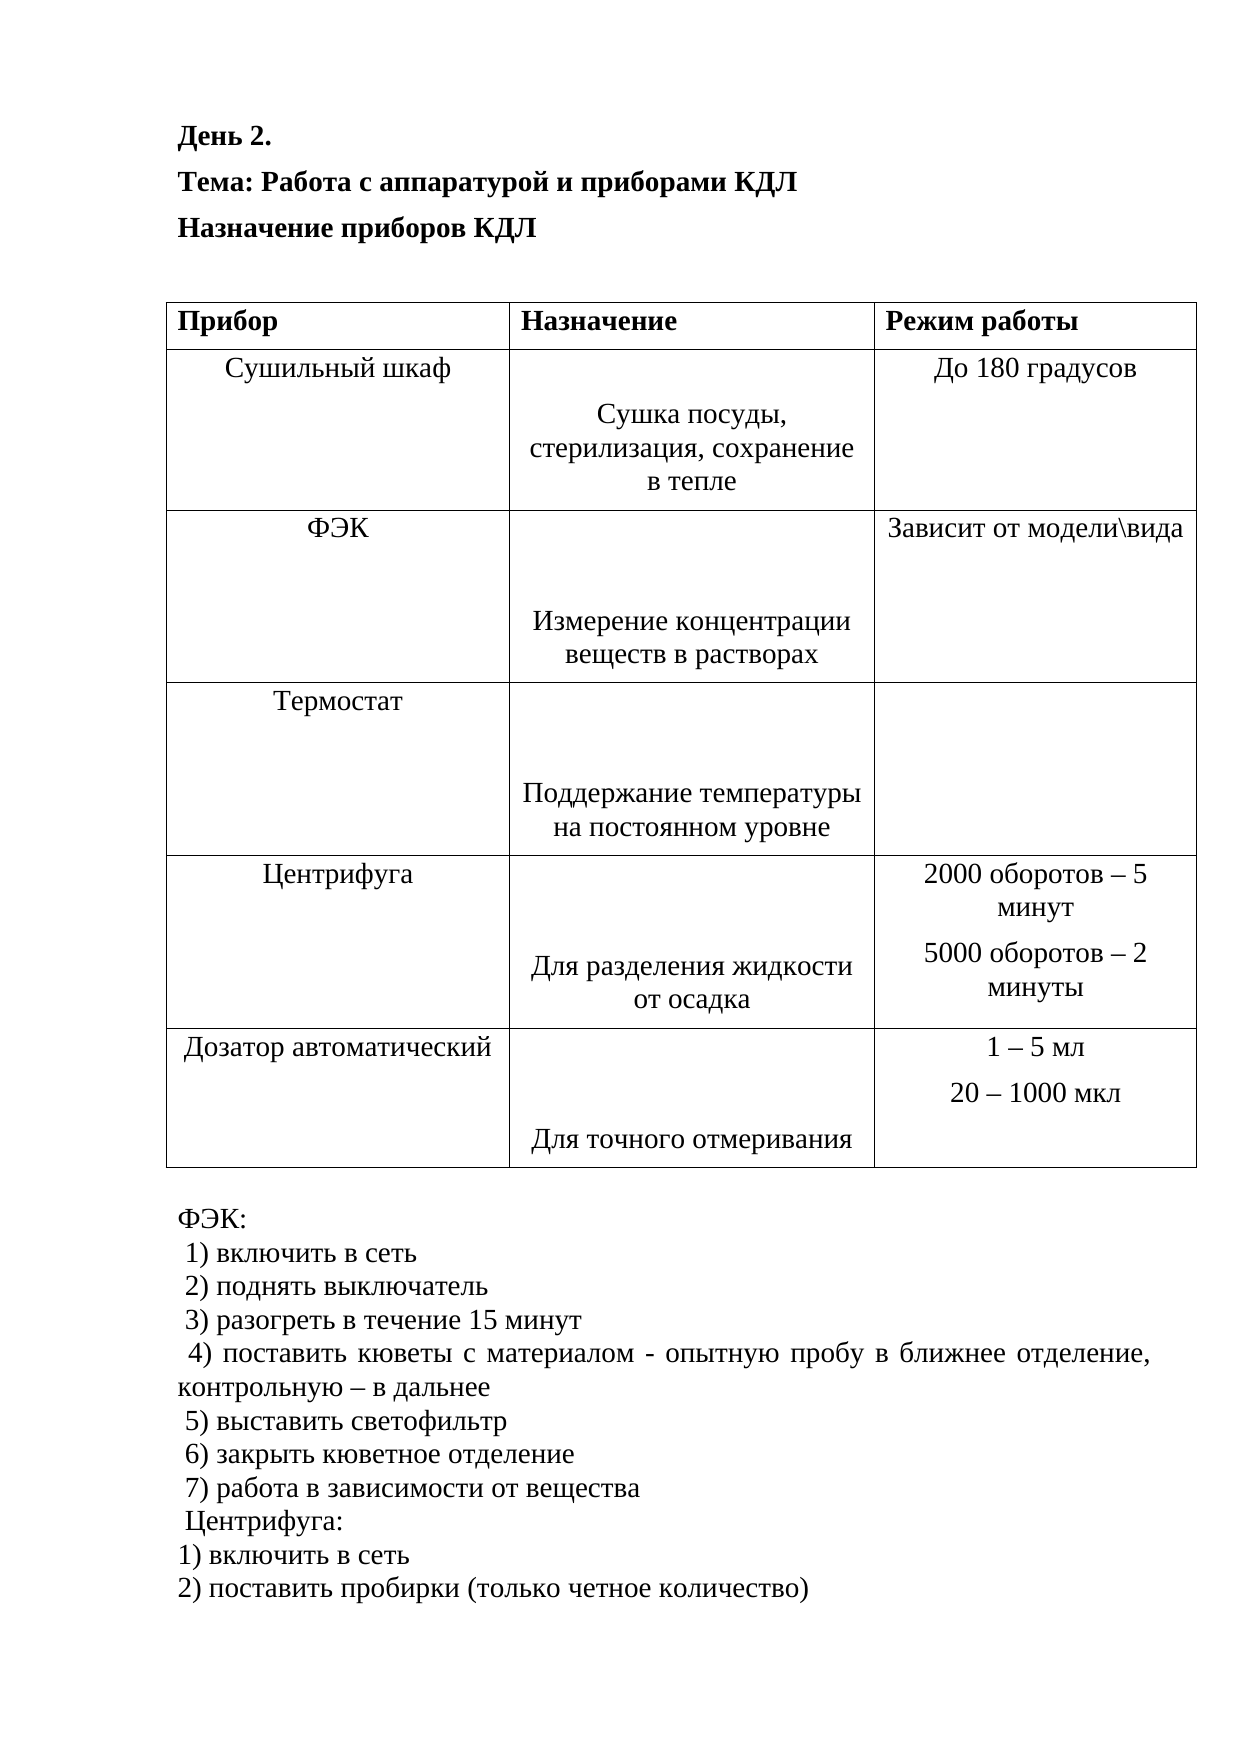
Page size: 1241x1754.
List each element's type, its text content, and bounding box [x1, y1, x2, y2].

text 5) выставить светофильтр [177, 1403, 1152, 1436]
table_cell Сушильный шкаф [167, 350, 509, 509]
text 2) поднять выключатель [177, 1268, 1152, 1302]
text 3) разогреть в течение 15 минут [177, 1302, 1152, 1336]
table_cell Поддержание температуры на постоянном уровне [510, 683, 874, 855]
table_cell Дозатор автоматический [167, 1029, 509, 1167]
text День 2. [177, 118, 1152, 152]
text 2) поставить пробирки (только четное количество) [177, 1570, 1152, 1604]
table_cell Для разделения жидкости от осадка [510, 856, 874, 1028]
table_cell [875, 683, 1196, 855]
text Центрифуга: [177, 1503, 1152, 1537]
table_cell До 180 градусов [875, 350, 1196, 509]
table_cell ФЭК [167, 511, 509, 682]
text ФЭК: [177, 1201, 1152, 1235]
table_cell Термостат [167, 683, 509, 855]
table_header Прибор [167, 303, 509, 349]
text 7) работа в зависимости от вещества [177, 1470, 1152, 1503]
text Тема: Работа с аппаратурой и приборами КДЛ [177, 164, 1152, 198]
text 1) включить в сеть [177, 1235, 1152, 1268]
table_header Назначение [510, 303, 874, 349]
table_cell Для точного отмеривания [510, 1029, 874, 1167]
table_cell 1 – 5 мл 20 – 1000 мкл [875, 1029, 1196, 1167]
table_cell 2000 оборотов – 5 минут 5000 оборотов – 2 минуты [875, 856, 1196, 1028]
table_cell Зависит от модели\вида [875, 511, 1196, 682]
table_cell Сушка посуды, стерилизация, сохранение в тепле [510, 350, 874, 509]
text Назначение приборов КДЛ [177, 210, 1152, 244]
table_cell Центрифуга [167, 856, 509, 1028]
text 6) закрыть кюветное отделение [177, 1436, 1152, 1470]
text 1) включить в сеть [177, 1537, 1152, 1570]
table_header Режим работы [875, 303, 1196, 349]
table_cell Измерение концентрации веществ в растворах [510, 511, 874, 682]
text 4) поставить кюветы с материалом - опытную пробу в ближнее отделение, контрольную – в дальнее [177, 1336, 1152, 1403]
